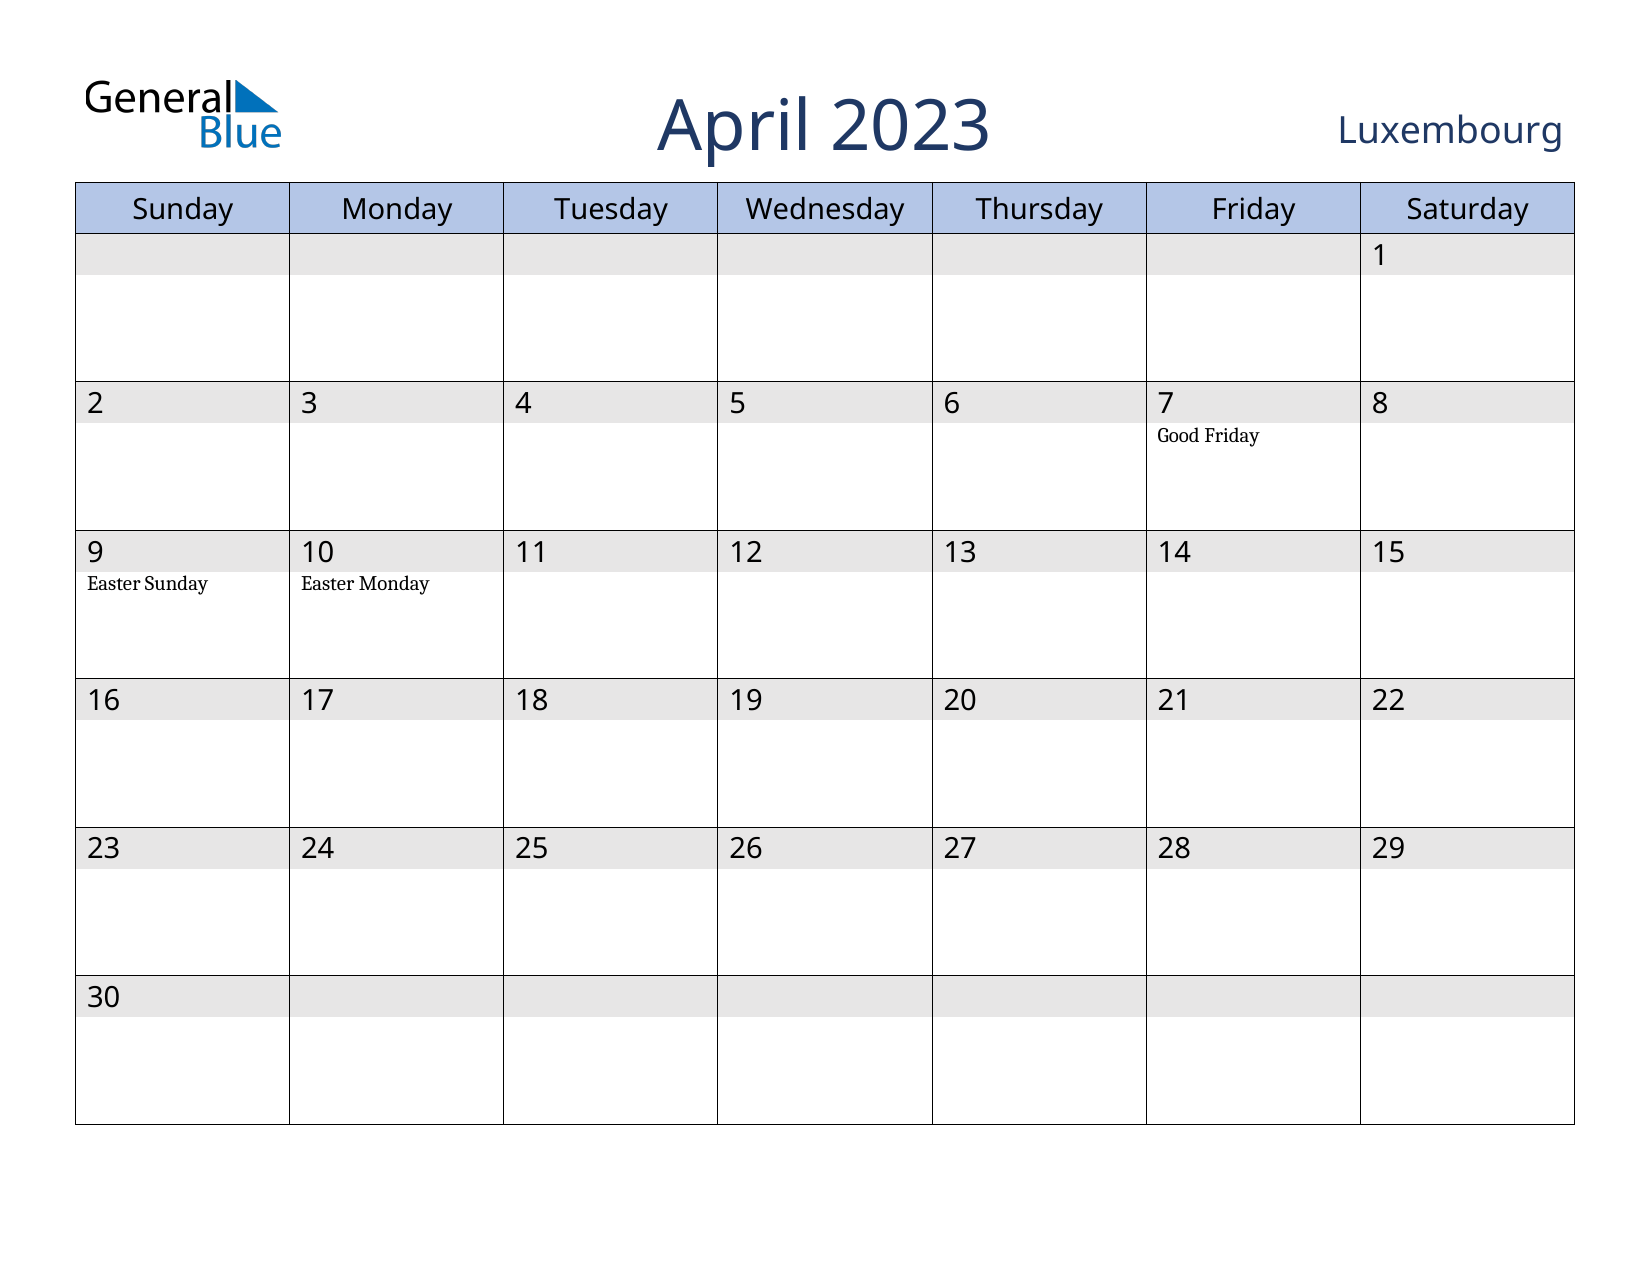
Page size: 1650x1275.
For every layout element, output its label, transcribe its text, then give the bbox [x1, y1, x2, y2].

table_cell [1361, 275, 1574, 381]
table_cell [718, 976, 932, 1017]
table_cell [718, 275, 932, 381]
table_cell Friday [1147, 183, 1360, 233]
table_cell [1147, 1017, 1360, 1123]
table_cell [718, 1017, 932, 1123]
table_cell 25 [504, 828, 717, 869]
table_cell 29 [1361, 828, 1574, 869]
table_cell 13 [933, 531, 1146, 572]
table_cell Monday [290, 183, 503, 233]
table_cell [76, 275, 289, 381]
table_cell [1361, 720, 1574, 827]
table_cell 20 [933, 679, 1146, 720]
table_cell 7 [1147, 382, 1360, 423]
table_cell [504, 423, 717, 530]
table_cell 6 [933, 382, 1146, 423]
table_cell [504, 976, 717, 1017]
table_cell [1147, 720, 1360, 827]
table_cell [933, 1017, 1146, 1123]
table_cell 5 [718, 382, 932, 423]
table_cell [718, 423, 932, 530]
table_cell Good Friday [1147, 423, 1360, 530]
table_header Luxembourg [1146, 75, 1574, 182]
table_cell [933, 869, 1146, 975]
picture [86, 80, 281, 148]
table_cell Easter Sunday [76, 572, 289, 678]
table_cell 21 [1147, 679, 1360, 720]
table_cell 3 [290, 382, 503, 423]
table_cell [1147, 976, 1360, 1017]
table_cell [1147, 234, 1360, 275]
table_cell Sunday [76, 183, 289, 233]
table_cell [504, 275, 717, 381]
table_cell [76, 1017, 289, 1123]
table_cell [1361, 423, 1574, 530]
table_cell 17 [290, 679, 503, 720]
table_cell Tuesday [504, 183, 717, 233]
table_cell [504, 720, 717, 827]
table_cell [290, 976, 503, 1017]
table_cell [933, 234, 1146, 275]
table_cell [504, 234, 717, 275]
table_cell 10 [290, 531, 503, 572]
table_cell [1147, 572, 1360, 678]
table_cell 9 [76, 531, 289, 572]
table_cell [1361, 1017, 1574, 1123]
table_cell 18 [504, 679, 717, 720]
table_cell [76, 869, 289, 975]
table_cell [76, 423, 289, 530]
table_cell [76, 720, 289, 827]
table_cell 19 [718, 679, 932, 720]
table_cell 27 [933, 828, 1146, 869]
table_cell 12 [718, 531, 932, 572]
table_cell 24 [290, 828, 503, 869]
table_header April 2023 [504, 75, 1146, 182]
table_cell 2 [76, 382, 289, 423]
table_cell 1 [1361, 234, 1574, 275]
table_cell 16 [76, 679, 289, 720]
table_cell [290, 234, 503, 275]
table_cell Easter Monday [290, 572, 503, 678]
table_cell [718, 720, 932, 827]
table_cell [290, 1017, 503, 1123]
table_cell Thursday [933, 183, 1146, 233]
table_cell [290, 869, 503, 975]
table_cell [933, 976, 1146, 1017]
table_cell [504, 1017, 717, 1123]
table_cell [933, 572, 1146, 678]
table_cell 4 [504, 382, 717, 423]
table_cell 28 [1147, 828, 1360, 869]
table_header [76, 75, 503, 182]
table_cell [718, 234, 932, 275]
table_cell 26 [718, 828, 932, 869]
table_cell [1361, 869, 1574, 975]
table_cell [933, 720, 1146, 827]
table_cell [290, 275, 503, 381]
table_cell [504, 869, 717, 975]
table_cell [718, 869, 932, 975]
table_cell [290, 423, 503, 530]
table_cell 30 [76, 976, 289, 1017]
table_cell Wednesday [718, 183, 932, 233]
table_cell [1361, 572, 1574, 678]
table_cell 14 [1147, 531, 1360, 572]
table_cell [933, 275, 1146, 381]
table_cell 23 [76, 828, 289, 869]
table_cell 22 [1361, 679, 1574, 720]
table_cell [1147, 869, 1360, 975]
table_cell 11 [504, 531, 717, 572]
table_cell [504, 572, 717, 678]
table_cell [933, 423, 1146, 530]
table_cell [1361, 976, 1574, 1017]
table_cell 15 [1361, 531, 1574, 572]
table_cell [290, 720, 503, 827]
table_cell 8 [1361, 382, 1574, 423]
table_cell [718, 572, 932, 678]
table_cell [1147, 275, 1360, 381]
table_cell [76, 234, 289, 275]
table_cell Saturday [1361, 183, 1574, 233]
